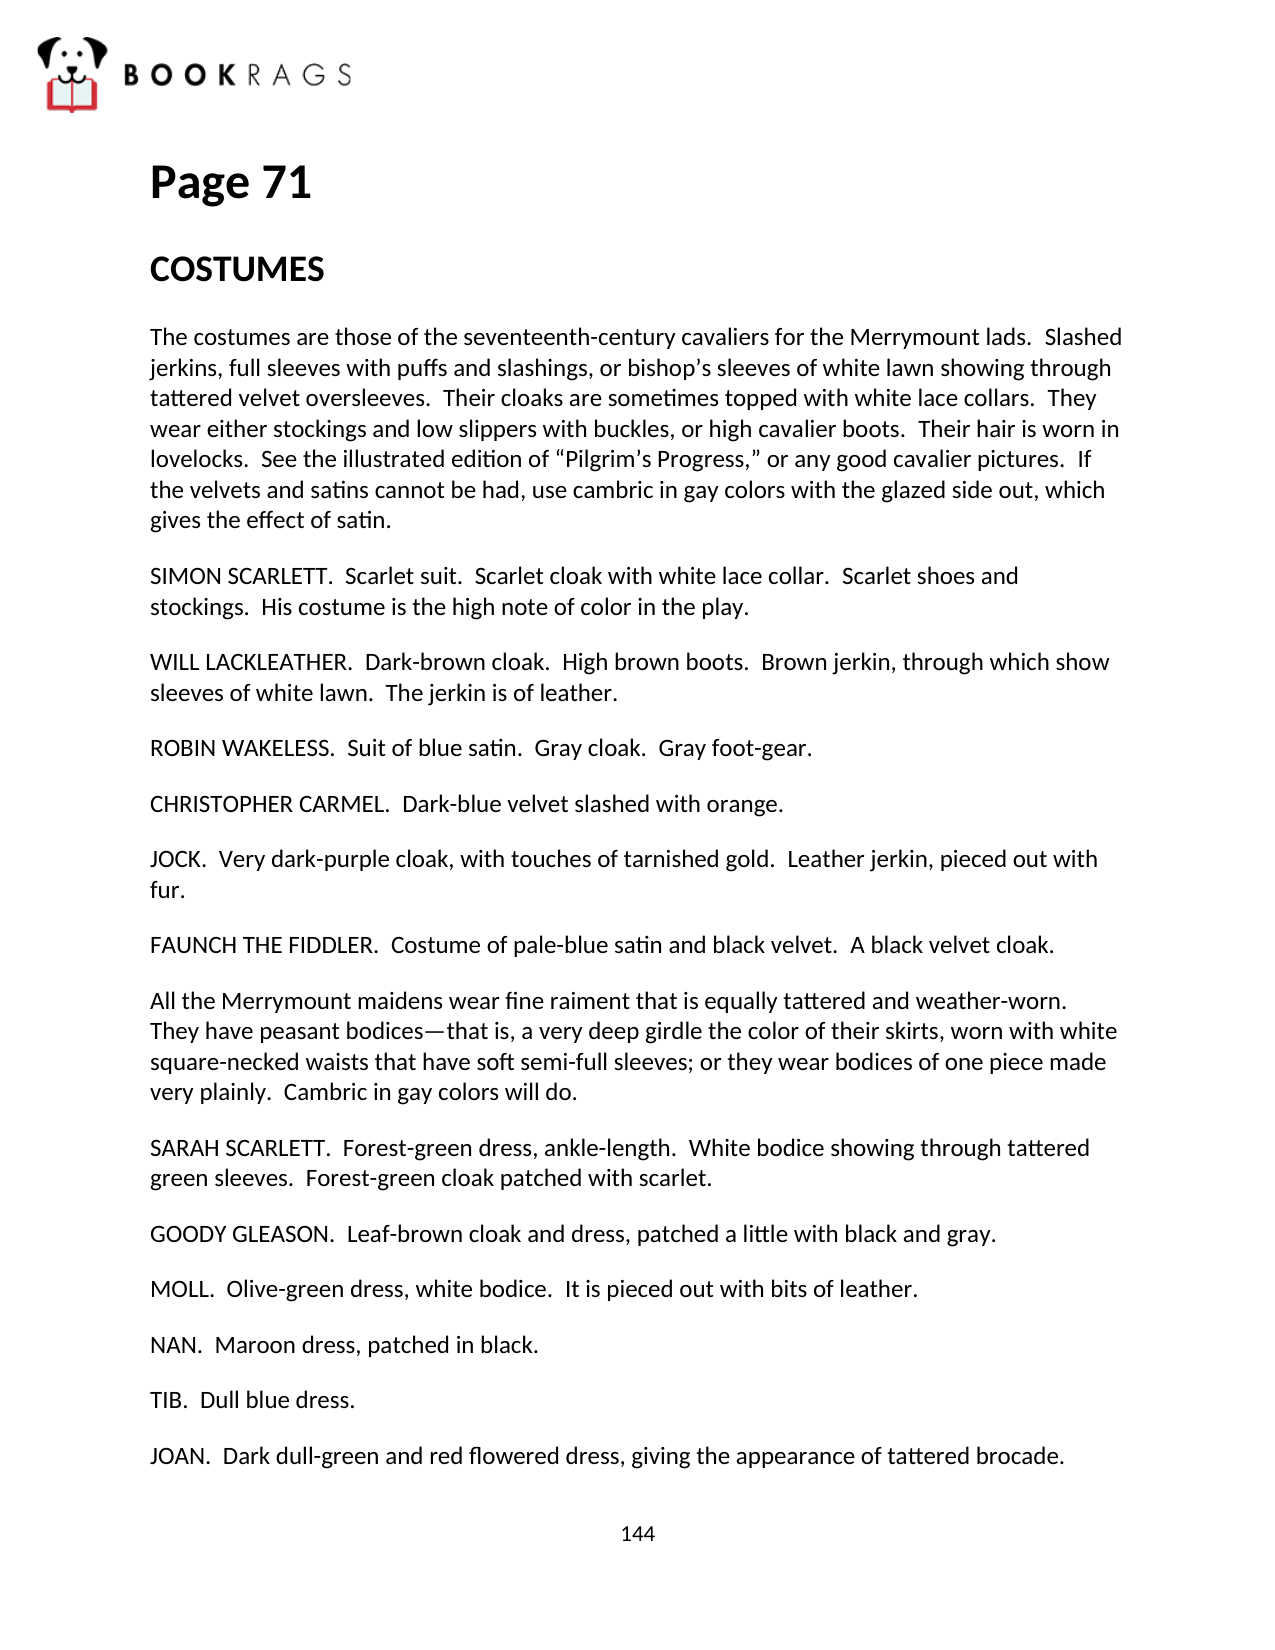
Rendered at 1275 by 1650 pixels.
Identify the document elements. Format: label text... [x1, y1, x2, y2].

text WILL LACKLEATHER. Dark-brown cloak. High brown boots. Brown jerkin, through which show sleeves of white lawn. The jerkin is of leather. [150, 646, 1125, 707]
text JOCK. Very dark-purple cloak, with touches of tarnished gold. Leather jerkin, pieced out with fur. [150, 843, 1125, 904]
text COSTUMES [150, 244, 1125, 290]
text ROBIN WAKELESS. Suit of blue satin. Gray cloak. Gray foot-gear. [150, 732, 1125, 763]
text JOAN. Dark dull-green and red flowered dress, giving the appearance of tattered brocade. [150, 1440, 1125, 1471]
text SARAH SCARLETT. Forest-green dress, ankle-length. White bodice showing through tattered green sleeves. Forest-green cloak patched with scarlet. [150, 1132, 1125, 1193]
text The costumes are those of the seventeenth-century cavaliers for the Merrymount lads. Slashed jerkins, full sleeves with puffs and slashings, or bishop’s sleeves of white lawn showing through tattered velvet oversleeves. Their cloaks are sometimes topped with white lace collars. They wear either stockings and low slippers with buckles, or high cavalier boots. Their hair is worn in lovelocks. See the illustrated edition of “Pilgrim’s Progress,” or any good cavalier pictures. If the velvets and satins cannot be had, use cambric in gay colors with the glazed side out, which gives the effect of satin. [150, 322, 1125, 535]
text Page 71 [150, 150, 1125, 211]
text TIB. Dull blue dress. [150, 1384, 1125, 1415]
text All the Merrymount maidens wear fine raiment that is equally tattered and weather-worn. They have peasant bodices—­that is, a very deep girdle the color of their skirts, worn with white square-necked waists that have soft semi-full sleeves; or they wear bodices of one piece made very plainly. Cambric in gay colors will do. [150, 985, 1125, 1107]
text MOLL. Olive-green dress, white bodice. It is pieced out with bits of leather. [150, 1273, 1125, 1304]
text FAUNCH THE FIDDLER. Costume of pale-blue satin and black velvet. A black velvet cloak. [150, 929, 1125, 960]
text NAN. Maroon dress, patched in black. [150, 1329, 1125, 1359]
picture [37, 37, 351, 113]
text GOODY GLEASON. Leaf-brown cloak and dress, patched a little with black and gray. [150, 1218, 1125, 1248]
text SIMON SCARLETT. Scarlet suit. Scarlet cloak with white lace collar. Scarlet shoes and stockings. His costume is the high note of color in the play. [150, 560, 1125, 621]
text CHRISTOPHER CARMEL. Dark-blue velvet slashed with orange. [150, 788, 1125, 818]
